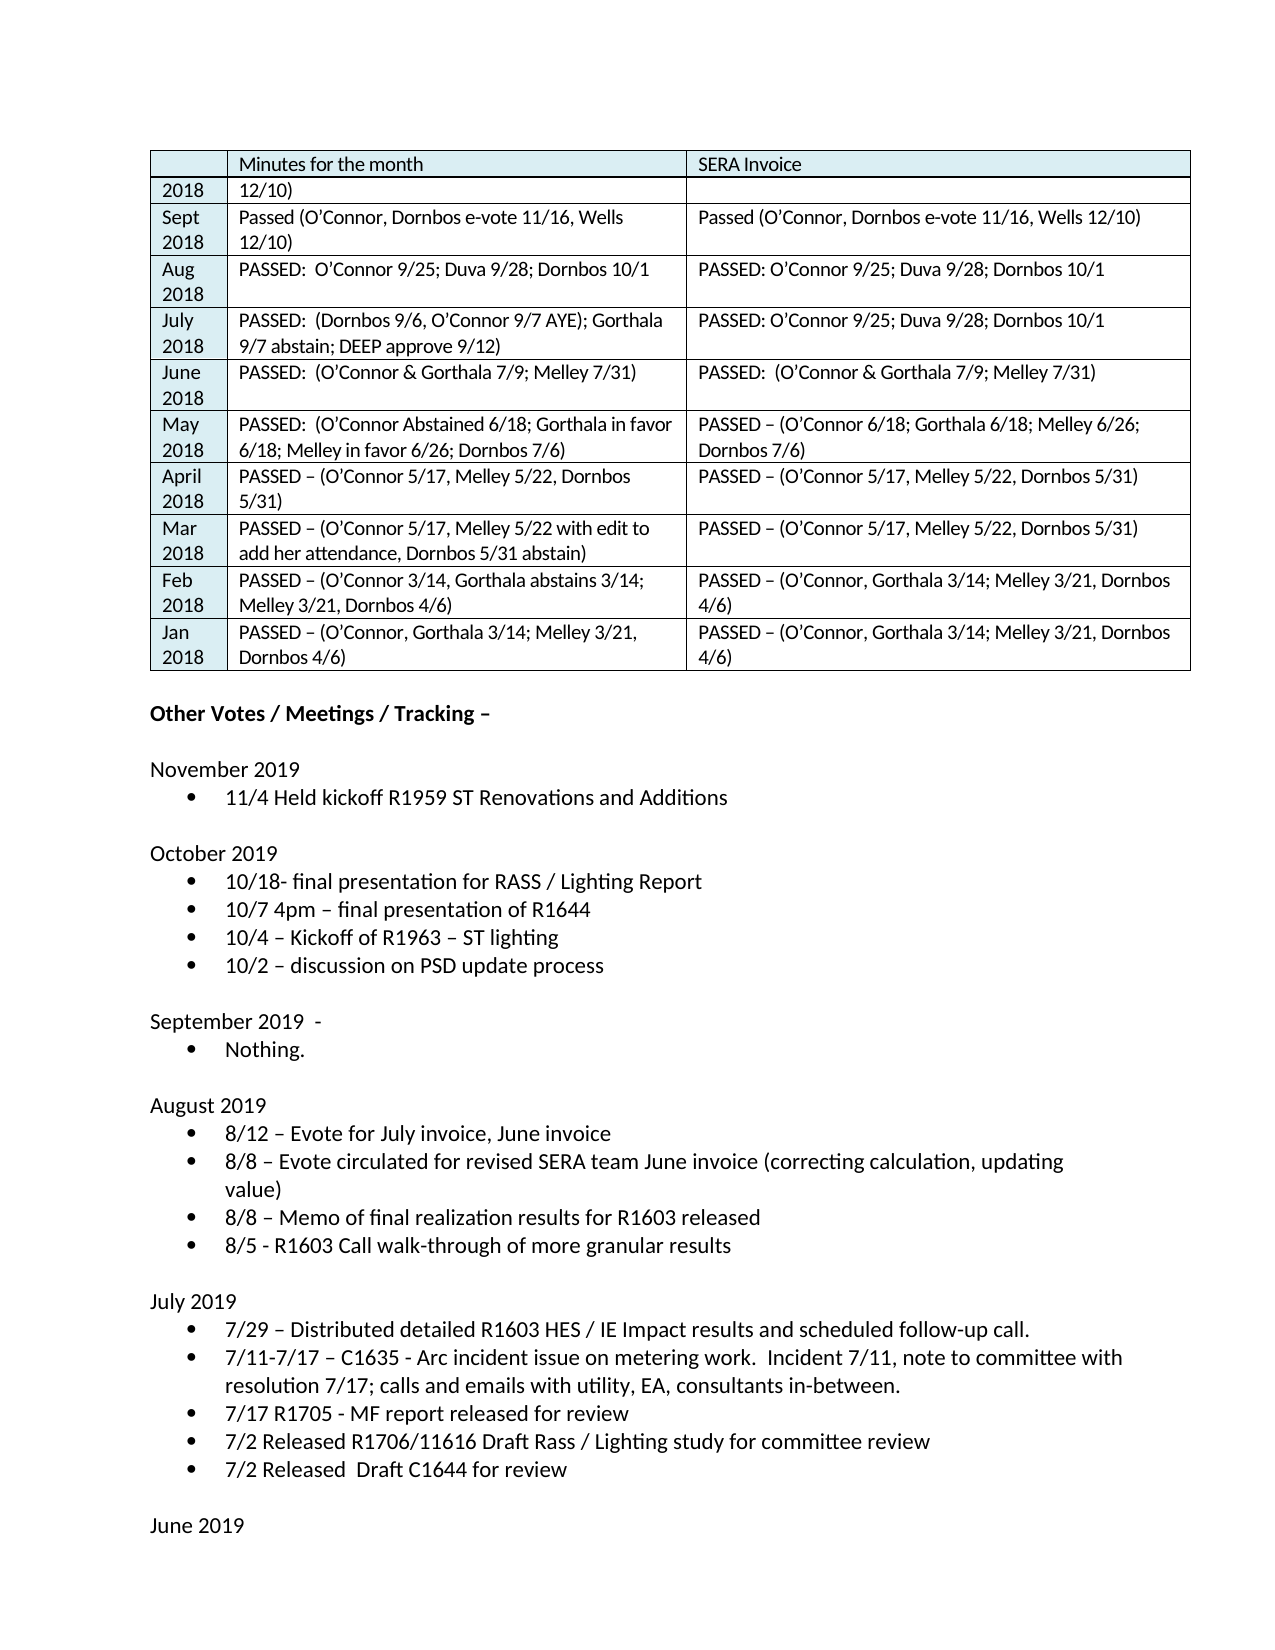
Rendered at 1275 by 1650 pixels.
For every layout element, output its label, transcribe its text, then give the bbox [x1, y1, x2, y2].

table_cell PASSED – (O’Connor 3/14, Gorthala abstains 3/14; Melley 3/21, Dornbos 4/6) [228, 567, 686, 618]
table_cell PASSED – (O’Connor, Gorthala 3/14; Melley 3/21, Dornbos 4/6) [228, 619, 686, 670]
list 7/29 – Distributed detailed R1603 HES / IE Impact results and scheduled follow-up call. [187, 1315, 1125, 1343]
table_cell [228, 178, 686, 203]
table_cell Jan 2018 [151, 619, 227, 670]
text August 2019 [150, 1091, 1125, 1119]
list Nothing. [187, 1035, 1125, 1063]
table_cell Feb 2018 [151, 567, 227, 618]
text November 2019 [150, 755, 1125, 783]
list 8/12 – Evote for July invoice, June invoice [187, 1119, 1125, 1147]
table_cell PASSED – (O’Connor 6/18; Gorthala 6/18; Melley 6/26; Dornbos 7/6) [687, 411, 1190, 462]
text October 2019 [150, 839, 1125, 867]
table_cell PASSED: O’Connor 9/25; Duva 9/28; Dornbos 10/1 [228, 256, 686, 307]
table_cell July 2018 [151, 308, 227, 358]
table_cell Mar 2018 [151, 515, 227, 566]
text June 2019 [150, 1511, 1125, 1539]
table_cell Sept 2018 [151, 204, 227, 255]
table_cell PASSED: (O’Connor & Gorthala 7/9; Melley 7/31) [228, 360, 686, 410]
table_cell PASSED – (O’Connor 5/17, Melley 5/22, Dornbos 5/31) [687, 515, 1190, 566]
list 7/2 Released R1706/11616 Draft Rass / Lighting study for committee review [187, 1427, 1125, 1455]
list 11/4 Held kickoff R1959 ST Renovations and Additions [187, 783, 1125, 811]
table_cell June 2018 [151, 360, 227, 410]
list 10/7 4pm – final presentation of R1644 [187, 895, 1125, 923]
list 8/5 - R1603 Call walk-through of more granular results [187, 1231, 1125, 1259]
list 10/18- final presentation for RASS / Lighting Report [187, 867, 1125, 895]
text July 2019 [150, 1287, 1125, 1315]
list 7/17 R1705 - MF report released for review [187, 1399, 1125, 1427]
table_cell PASSED: O’Connor 9/25; Duva 9/28; Dornbos 10/1 [687, 308, 1190, 358]
table_cell PASSED – (O’Connor, Gorthala 3/14; Melley 3/21, Dornbos 4/6) [687, 567, 1190, 618]
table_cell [687, 178, 1190, 203]
list 7/2 Released Draft C1644 for review [187, 1455, 1125, 1483]
text Other Votes / Meetings / Tracking – [150, 699, 1125, 727]
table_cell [228, 204, 686, 255]
table_cell Aug 2018 [151, 256, 227, 307]
table_cell PASSED: (O’Connor & Gorthala 7/9; Melley 7/31) [687, 360, 1190, 410]
table_cell PASSED – (O’Connor 5/17, Melley 5/22, Dornbos 5/31) [228, 463, 686, 514]
table_cell PASSED: (O’Connor Abstained 6/18; Gorthala in favor 6/18; Melley in favor 6/26; Dornbos 7/6) [228, 411, 686, 462]
table_header [151, 151, 227, 176]
table_cell PASSED – (O’Connor 5/17, Melley 5/22, Dornbos 5/31) [687, 463, 1190, 514]
table_header SERA Invoice [687, 151, 1190, 176]
table_cell April 2018 [151, 463, 227, 514]
list 8/8 – Memo of final realization results for R1603 released [187, 1203, 1125, 1231]
list 8/8 – Evote circulated for revised SERA team June invoice (correcting calculation, updating value) [187, 1147, 1125, 1203]
text September 2019 - [150, 1007, 1125, 1035]
table_cell Oct 2018 [151, 178, 227, 203]
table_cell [687, 204, 1190, 255]
table_header Minutes for the month [228, 151, 686, 176]
list 10/2 – discussion on PSD update process [187, 951, 1125, 979]
table_cell PASSED: (Dornbos 9/6, O’Connor 9/7 AYE); Gorthala 9/7 abstain; DEEP approve 9/12) [228, 308, 686, 358]
table_cell PASSED – (O’Connor, Gorthala 3/14; Melley 3/21, Dornbos 4/6) [687, 619, 1190, 670]
table_cell May 2018 [151, 411, 227, 462]
list 7/11-7/17 – C1635 - Arc incident issue on metering work. Incident 7/11, note to committee with resolution 7/17; calls and emails with utility, EA, consultants in-between. [187, 1343, 1125, 1399]
list 10/4 – Kickoff of R1963 – ST lighting [187, 923, 1125, 951]
table_cell PASSED – (O’Connor 5/17, Melley 5/22 with edit to add her attendance, Dornbos 5/31 abstain) [228, 515, 686, 566]
table_cell PASSED: O’Connor 9/25; Duva 9/28; Dornbos 10/1 [687, 256, 1190, 307]
